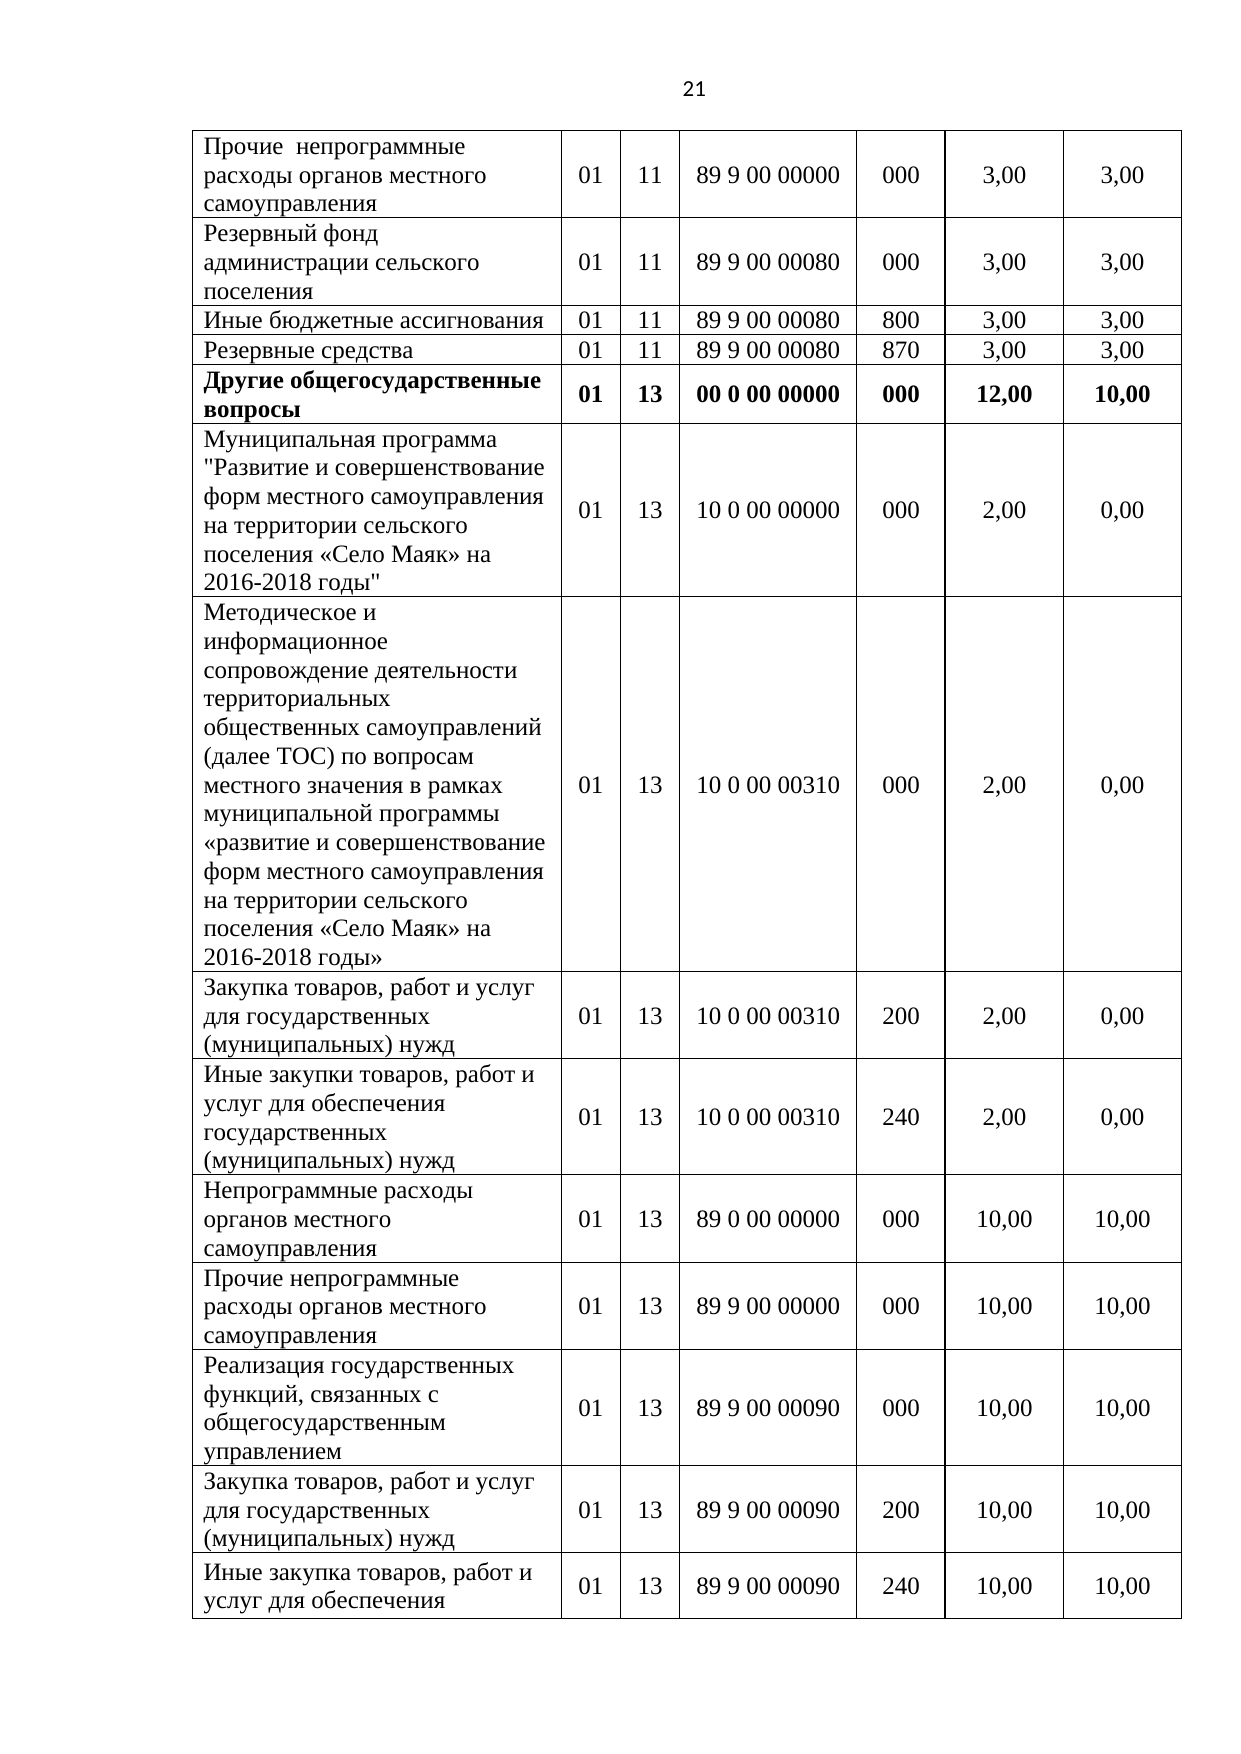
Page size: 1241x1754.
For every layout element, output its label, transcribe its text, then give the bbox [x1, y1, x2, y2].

table_cell 2,00 [946, 1059, 1063, 1174]
table_cell Закупка товаров, работ и услуг для государственных (муниципальных) нужд [193, 1466, 561, 1552]
table_cell 000 [857, 597, 944, 971]
table_cell 89 9 00 00090 [680, 1350, 856, 1465]
table_cell 11 [621, 218, 679, 304]
table_cell 13 [621, 365, 679, 423]
table_cell 10,00 [946, 1350, 1063, 1465]
table_cell 3,00 [1064, 218, 1181, 304]
table_cell 13 [621, 1263, 679, 1349]
table_cell 01 [562, 335, 620, 364]
table_cell 13 [621, 424, 679, 596]
table_cell 11 [621, 306, 679, 334]
table_cell 000 [857, 365, 944, 423]
table_cell 11 [621, 335, 679, 364]
table_cell 10 0 00 00000 [680, 424, 856, 596]
table_cell 89 9 00 00000 [680, 131, 856, 217]
table_cell 2,00 [946, 972, 1063, 1058]
table_cell 0,00 [1064, 424, 1181, 596]
table_cell 01 [562, 365, 620, 423]
table_cell 01 [562, 972, 620, 1058]
table_cell 01 [562, 597, 620, 971]
table_cell Иные бюджетные ассигнования [193, 306, 561, 334]
table_cell 12,00 [946, 365, 1063, 423]
table_cell 0,00 [1064, 1059, 1181, 1174]
table_cell 13 [621, 1553, 679, 1618]
table_cell 3,00 [1064, 335, 1181, 364]
table_cell 13 [621, 1059, 679, 1174]
table_cell 10,00 [1064, 1175, 1181, 1262]
table_cell 800 [857, 306, 944, 334]
table_cell 01 [562, 218, 620, 304]
table_cell 11 [621, 131, 679, 217]
table_cell 01 [562, 424, 620, 596]
table_cell 01 [562, 1175, 620, 1262]
table_cell 3,00 [1064, 131, 1181, 217]
table_cell 10,00 [1064, 1553, 1181, 1618]
table_cell 10 0 00 00310 [680, 972, 856, 1058]
table_cell 13 [621, 1175, 679, 1262]
table_cell 10,00 [1064, 1263, 1181, 1349]
table_cell Резервные средства [193, 335, 561, 364]
table_cell 89 9 00 00080 [680, 306, 746, 334]
table_cell 200 [857, 1466, 944, 1552]
table_cell 10,00 [946, 1466, 1063, 1552]
table_cell 000 [857, 1175, 944, 1262]
table_cell 240 [857, 1553, 944, 1618]
table_cell 000 [857, 424, 944, 596]
table_cell 89 9 00 00080 [680, 335, 746, 364]
table_cell 3,00 [946, 335, 1063, 364]
table_cell Реализация государственных функций, связанных с общегосударственным управлением [193, 1350, 561, 1465]
table_cell 0,00 [1064, 972, 1181, 1058]
table_cell 89 0 00 00000 [680, 1175, 856, 1262]
table_cell 240 [857, 1059, 944, 1174]
table_cell 2,00 [946, 597, 1063, 971]
table_cell Закупка товаров, работ и услуг для государственных (муниципальных) нужд [193, 972, 561, 1058]
table_cell 13 [621, 972, 679, 1058]
table_cell 10 0 00 00310 [680, 597, 856, 971]
table_cell 89 9 00 00090 [680, 1466, 856, 1552]
table_cell 01 [562, 1263, 620, 1349]
table_cell Другие общегосударственные вопросы [193, 365, 561, 423]
table_cell 01 [562, 306, 620, 334]
table_cell 10,00 [946, 1553, 1063, 1618]
table_cell 10,00 [1064, 365, 1181, 423]
table_cell 13 [621, 1466, 679, 1552]
table_cell 870 [857, 335, 944, 364]
table_cell 00 0 00 00000 [680, 365, 856, 423]
table_cell 10,00 [946, 1263, 1063, 1349]
table_cell 10,00 [1064, 1350, 1181, 1465]
table_cell 3,00 [946, 218, 1063, 304]
table_cell Иные закупки товаров, работ и услуг для обеспечения государственных (муниципальных) нужд [193, 1059, 561, 1174]
table_cell Прочие непрограммные расходы органов местного самоуправления [193, 131, 561, 217]
table_cell 13 [621, 597, 679, 971]
table_cell Муниципальная программа "Развитие и совершенствование форм местного самоуправления на территории сельского поселения «Село Маяк» на 2016-2018 годы" [193, 424, 561, 596]
table_cell 000 [857, 1263, 944, 1349]
table_cell Резервный фонд администрации сельского поселения [193, 218, 561, 304]
table_cell 000 [857, 131, 944, 217]
table_cell Прочие непрограммные расходы органов местного самоуправления [193, 1263, 561, 1349]
table_cell 200 [857, 972, 944, 1058]
table_cell 10,00 [946, 1175, 1063, 1262]
table_cell 89 9 00 00090 [680, 1553, 856, 1618]
table_cell 13 [621, 1350, 679, 1465]
table_cell 89 9 00 00080 [777, 335, 856, 364]
table_cell 01 [562, 1059, 620, 1174]
table_cell 000 [857, 218, 944, 304]
table_cell 01 [562, 1466, 620, 1552]
table_cell 2,00 [946, 424, 1063, 596]
table_cell 10,00 [1064, 1466, 1181, 1552]
table_cell 01 [562, 1350, 620, 1465]
table_cell 10 0 00 00310 [680, 1059, 856, 1174]
table_cell 000 [857, 1350, 944, 1465]
table_cell 01 [562, 131, 620, 217]
table_cell Методическое и информационное сопровождение деятельности территориальных общественных самоуправлений (далее ТОС) по вопросам местного значения в рамках муниципальной программы «развитие и совершенствование форм местного самоуправления на территории сельского поселения «Село Маяк» на 2016-2018 годы» [193, 597, 561, 971]
table_cell 3,00 [946, 306, 1063, 334]
table_cell 01 [562, 1553, 620, 1618]
table_cell 3,00 [946, 131, 1063, 217]
table_cell 89 9 00 00080 [759, 306, 856, 334]
table_cell 89 9 00 00000 [680, 1263, 856, 1349]
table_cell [193, 1553, 561, 1618]
table_cell 89 9 00 00080 [680, 218, 856, 304]
table_cell 3,00 [1064, 306, 1181, 334]
table_cell 0,00 [1064, 597, 1181, 971]
table_cell Непрограммные расходы органов местного самоуправления [193, 1175, 561, 1262]
